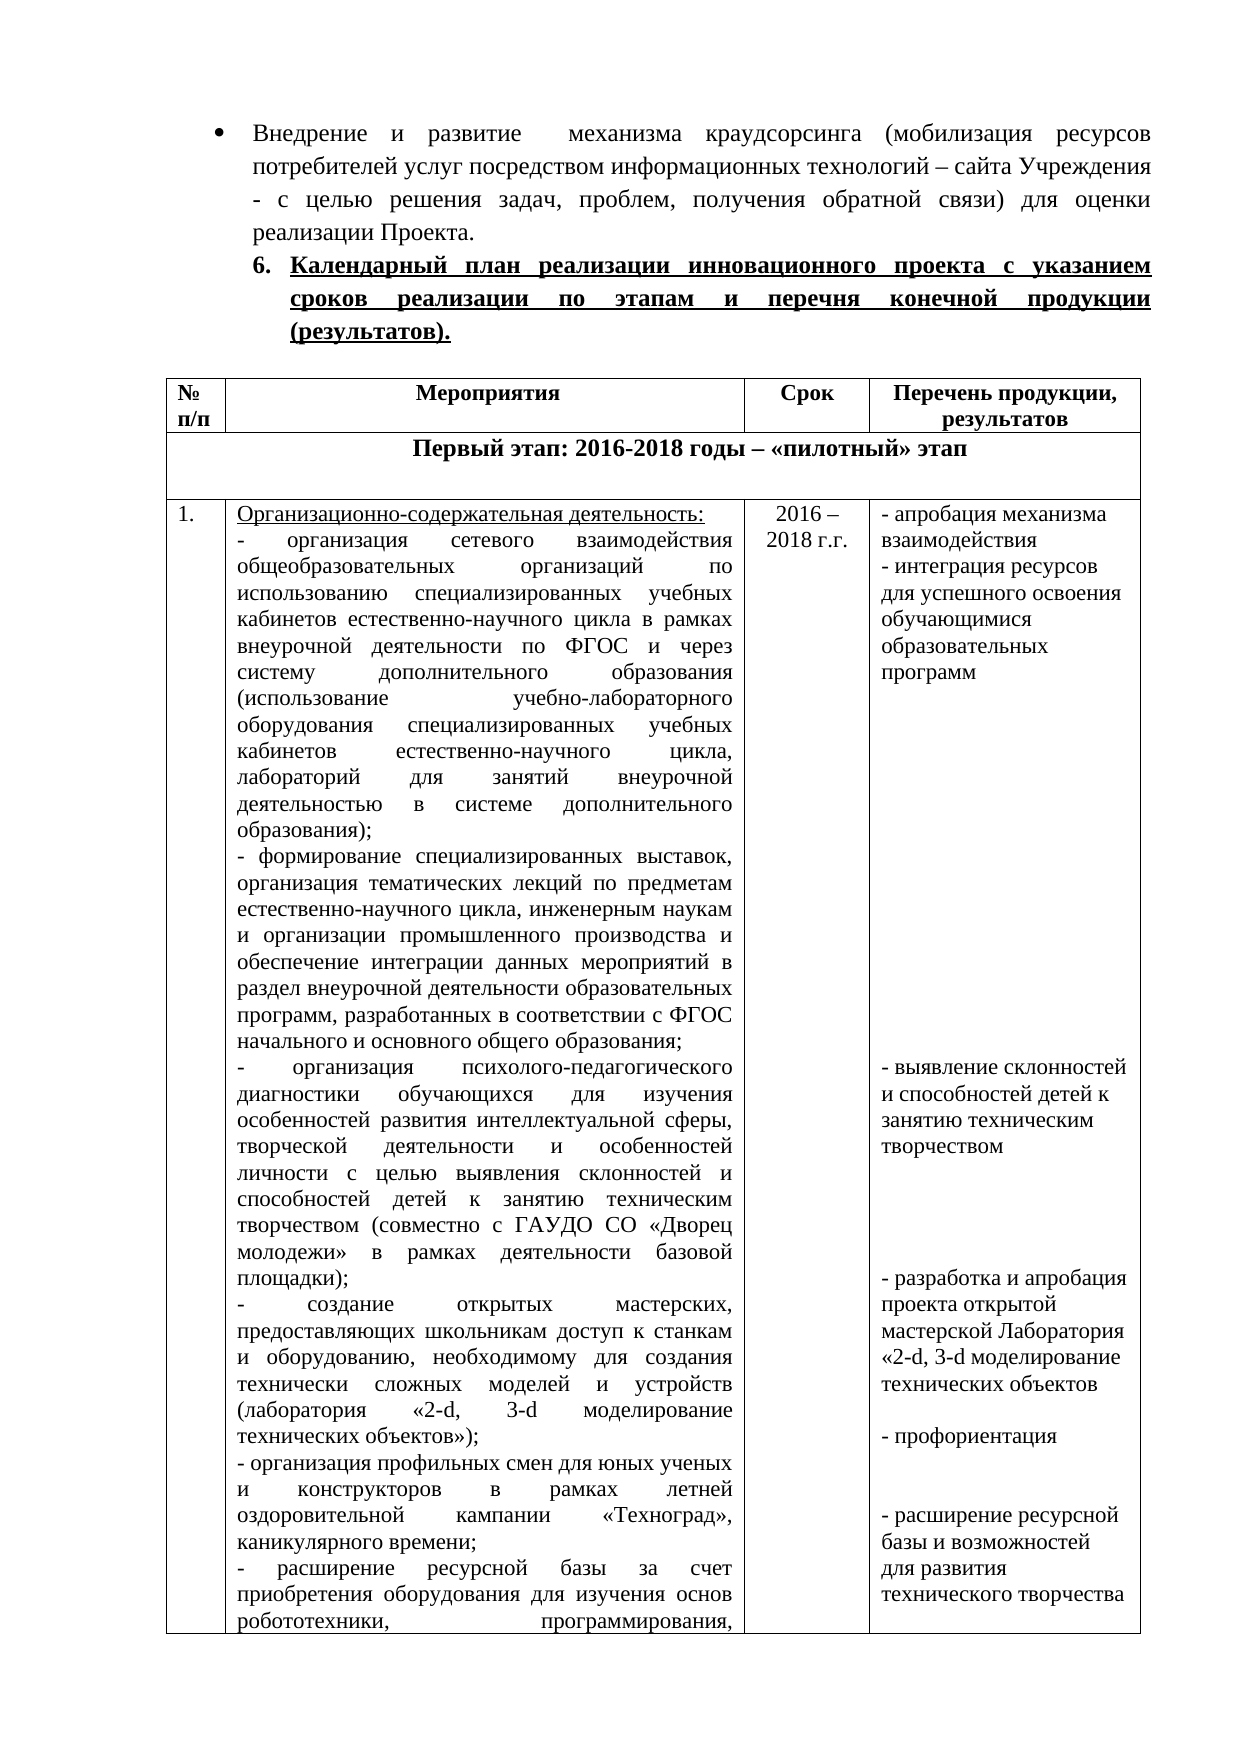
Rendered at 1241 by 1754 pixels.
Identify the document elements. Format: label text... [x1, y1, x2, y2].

table_header Срок [745, 379, 869, 432]
table_header № п/п [167, 379, 225, 432]
table_header Перечень продукции, результатов [870, 379, 1140, 432]
table_header Мероприятия [226, 379, 744, 432]
table_cell Первый этап: 2016-2018 годы – «пилотный» этап [167, 433, 1140, 499]
table_cell 1. [167, 500, 225, 1633]
list Внедрение и развитие механизма краудсорсинга (мобилизация ресурсов потребителей услуг посредством информационных технологий – сайта Учреждения - с целью решения задач, проблем, получения обратной связи) для оценки реализации Проекта. [215, 118, 1152, 246]
list Календарный план реализации инновационного проекта с указанием сроков реализации по этапам и перечня конечной продукции (результатов). [252, 250, 1152, 345]
table_cell 2016 – 2018 г.г. [745, 500, 869, 1633]
